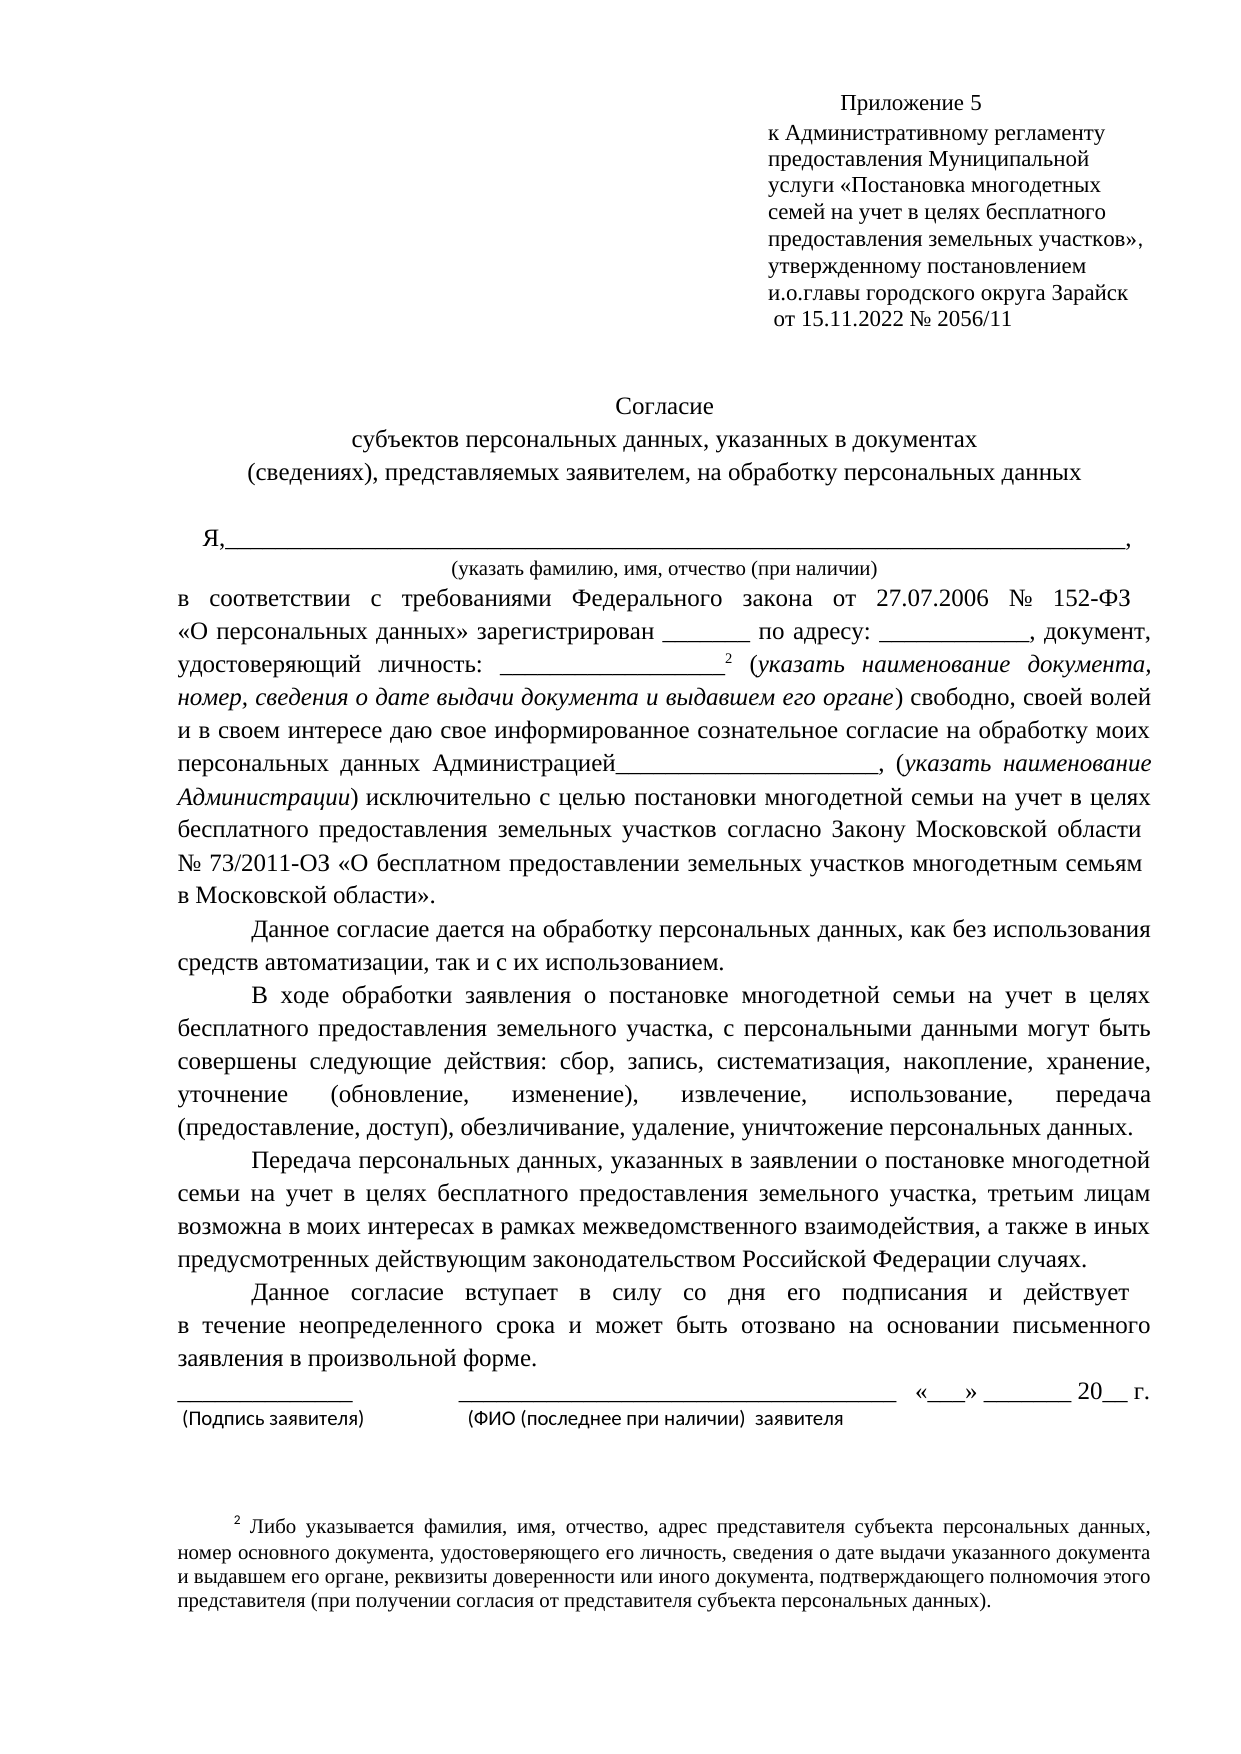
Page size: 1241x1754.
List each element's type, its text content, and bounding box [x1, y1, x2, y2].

text (указать фамилию, имя, отчество (при наличии) [177, 556, 1152, 580]
text (сведениях), представляемых заявителем, на обработку персональных данных [177, 457, 1152, 486]
text ______________ ___________________________________ «___» _______ 20__ г. [177, 1376, 1152, 1405]
text Согласие [177, 391, 1152, 419]
text к Административному регламенту предоставления Муниципальной услуги «Постановка многодетных семей на учет в целях бесплатного предоставления земельных участков», утвержденному постановлением и.о.главы городского округа Зарайск [768, 119, 1152, 305]
text в соответствии с требованиями Федерального закона от 27.07.2006 № 152-ФЗ «О персональных данных» зарегистрирован _______ по адресу: ____________, документ, удостоверяющий личность: __________________ (указать наименование документа, номер, сведения о дате выдачи документа и выдавшем его органе) свободно, своей волей и в своем интересе даю свое информированное сознательное согласие на обработку моих персональных данных Администрацией_____________________, (указать наименование Администрации) исключительно с целью постановки многодетной семьи на учет в целях бесплатного предоставления земельных участков согласно Закону Московской области № 73/2011-ОЗ «О бесплатном предоставлении земельных участков многодетным семьям в Московской области». [177, 583, 1152, 909]
text Приложение 5 [709, 89, 1152, 115]
text (Подпись заявителя) (ФИО (последнее при наличии) заявителя [177, 1405, 1152, 1430]
text субъектов персональных данных, указанных в документах [177, 424, 1152, 452]
text Данное согласие дается на обработку персональных данных, как без использования средств автоматизации, так и с их использованием. [177, 914, 1152, 975]
text Передача персональных данных, указанных в заявлении о постановке многодетной семьи на учет в целях бесплатного предоставления земельного участка, третьим лицам возможна в моих интересах в рамках межведомственного взаимодействия, а также в иных предусмотренных действующим законодательством Российской Федерации случаях. [177, 1145, 1152, 1273]
text Я,________________________________________________________________________, [177, 523, 1152, 552]
text от 15.11.2022 № 2056/11 [768, 305, 1152, 331]
text Данное согласие вступает в силу со дня его подписания и действует в течение неопределенного срока и может быть отозвано на основании письменного заявления в произвольной форме. [177, 1277, 1152, 1372]
text В ходе обработки заявления о постановке многодетной семьи на учет в целях бесплатного предоставления земельного участка, с персональными данными могут быть совершены следующие действия: сбор, запись, систематизация, накопление, хранение, уточнение (обновление, изменение), извлечение, использование, передача (предоставление, доступ), обезличивание, удаление, уничтожение персональных данных. [177, 980, 1152, 1141]
